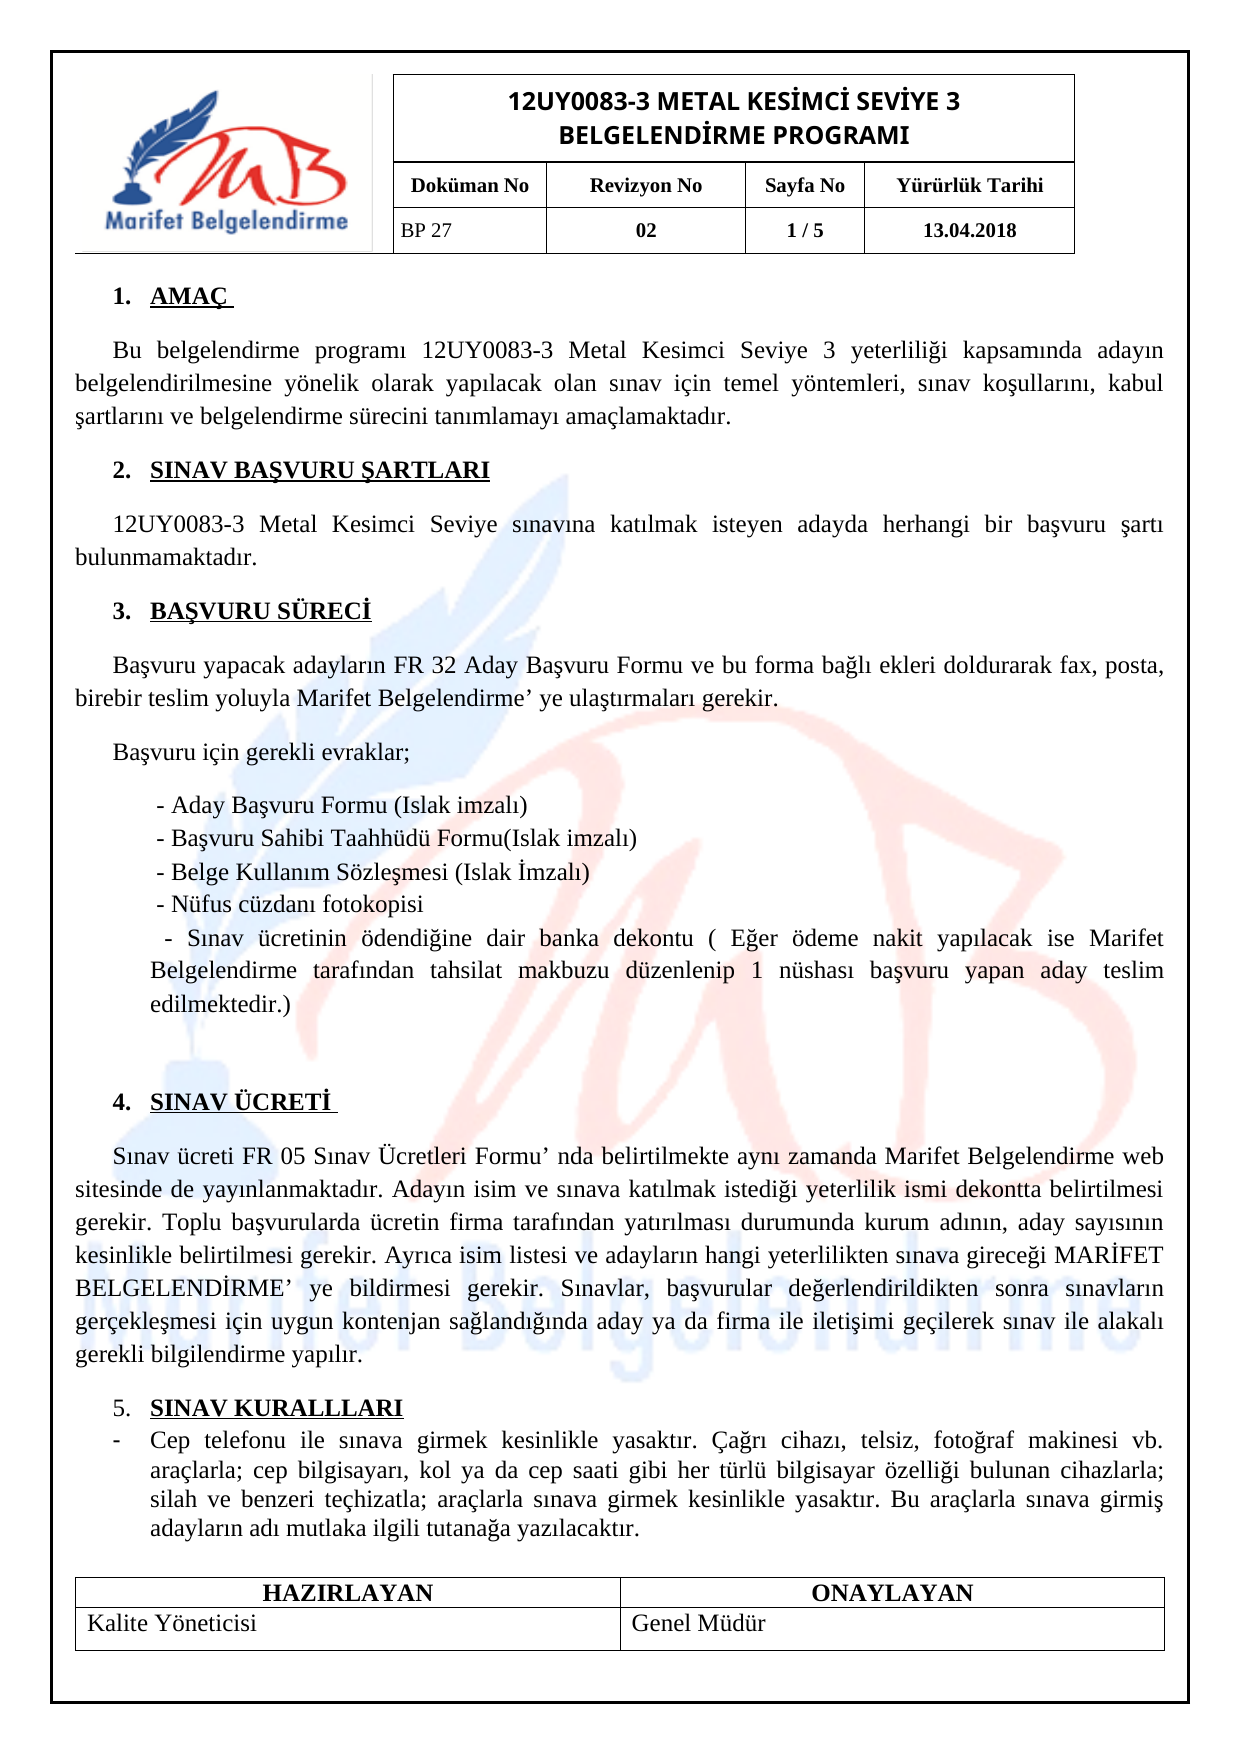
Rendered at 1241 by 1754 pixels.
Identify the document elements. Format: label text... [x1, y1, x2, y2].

list SINAV ÜCRETİ [112, 1087, 1165, 1116]
text 12UY0083-3 Metal Kesimci Seviye sınavına katılmak isteyen adayda herhangi bir başvuru şartı bulunmamaktadır. [75, 509, 1165, 571]
list AMAÇ [112, 281, 1165, 310]
list - Nüfus cüzdanı fotokopisi [150, 889, 1165, 918]
text Başvuru için gerekli evraklar; [75, 737, 1165, 765]
picture [82, 74, 375, 253]
list Cep telefonu ile sınava girmek kesinlikle yasaktır. Çağrı cihazı, telsiz, fotoğraf makinesi vb. araçlarla; cep bilgisayarı, kol ya da cep saati gibi her türlü bilgisayar özelliği bulunan cihazlarla; silah ve benzeri teçhizatla; araçlarla sınava girmek kesinlikle yasaktır. Bu araçlarla sınava girmiş adayların adı mutlaka ilgili tutanağa yazılacaktır. [112, 1421, 1165, 1542]
text Sınav ücreti FR 05 Sınav Ücretleri Formu’ nda belirtilmekte aynı zamanda Marifet Belgelendirme web sitesinde de yayınlanmaktadır. Adayın isim ve sınava katılmak istediği yeterlilik ismi dekontta belirtilmesi gerekir. Toplu başvurularda ücretin firma tarafından yatırılması durumunda kurum adının, aday sayısının kesinlikle belirtilmesi gerekir. Ayrıca isim listesi ve adayların hangi yeterlilikten sınava gireceği MARİFET BELGELENDİRME’ ye bildirmesi gerekir. Sınavlar, başvurular değerlendirildikten sonra sınavların gerçekleşmesi için uygun kontenjan sağlandığında aday ya da firma ile iletişimi geçilerek sınav ile alakalı gerekli bilgilendirme yapılır. [75, 1141, 1165, 1368]
text Bu belgelendirme programı 12UY0083-3 Metal Kesimci Seviye 3 yeterliliği kapsamında adayın belgelendirilmesine yönelik olarak yapılacak olan sınav için temel yöntemleri, sınav koşullarını, kabul şartlarını ve belgelendirme sürecini tanımlamayı amaçlamaktadır. [75, 335, 1165, 430]
text Başvuru yapacak adayların FR 32 Aday Başvuru Formu ve bu forma bağlı ekleri doldurarak fax, posta, birebir teslim yoluyla Marifet Belgelendirme’ ye ulaştırmaları gerekir. [75, 650, 1165, 712]
list SINAV KURALLLARI [112, 1393, 1165, 1421]
list - Aday Başvuru Formu (Islak imzalı) [150, 791, 1165, 819]
list - Sınav ücretinin ödendiğine dair banka dekontu ( Eğer ödeme nakit yapılacak ise Marifet Belgelendirme tarafından tahsilat makbuzu düzenlenip 1 nüshası başvuru yapan aday teslim edilmektedir.) [150, 923, 1165, 1017]
list SINAV BAŞVURU ŞARTLARI [112, 455, 1165, 484]
list BAŞVURU SÜRECİ [112, 596, 1165, 625]
list - Başvuru Sahibi Taahhüdü Formu(Islak imzalı) [150, 823, 1165, 852]
list - Belge Kullanım Sözleşmesi (Islak İmzalı) [150, 857, 1165, 885]
